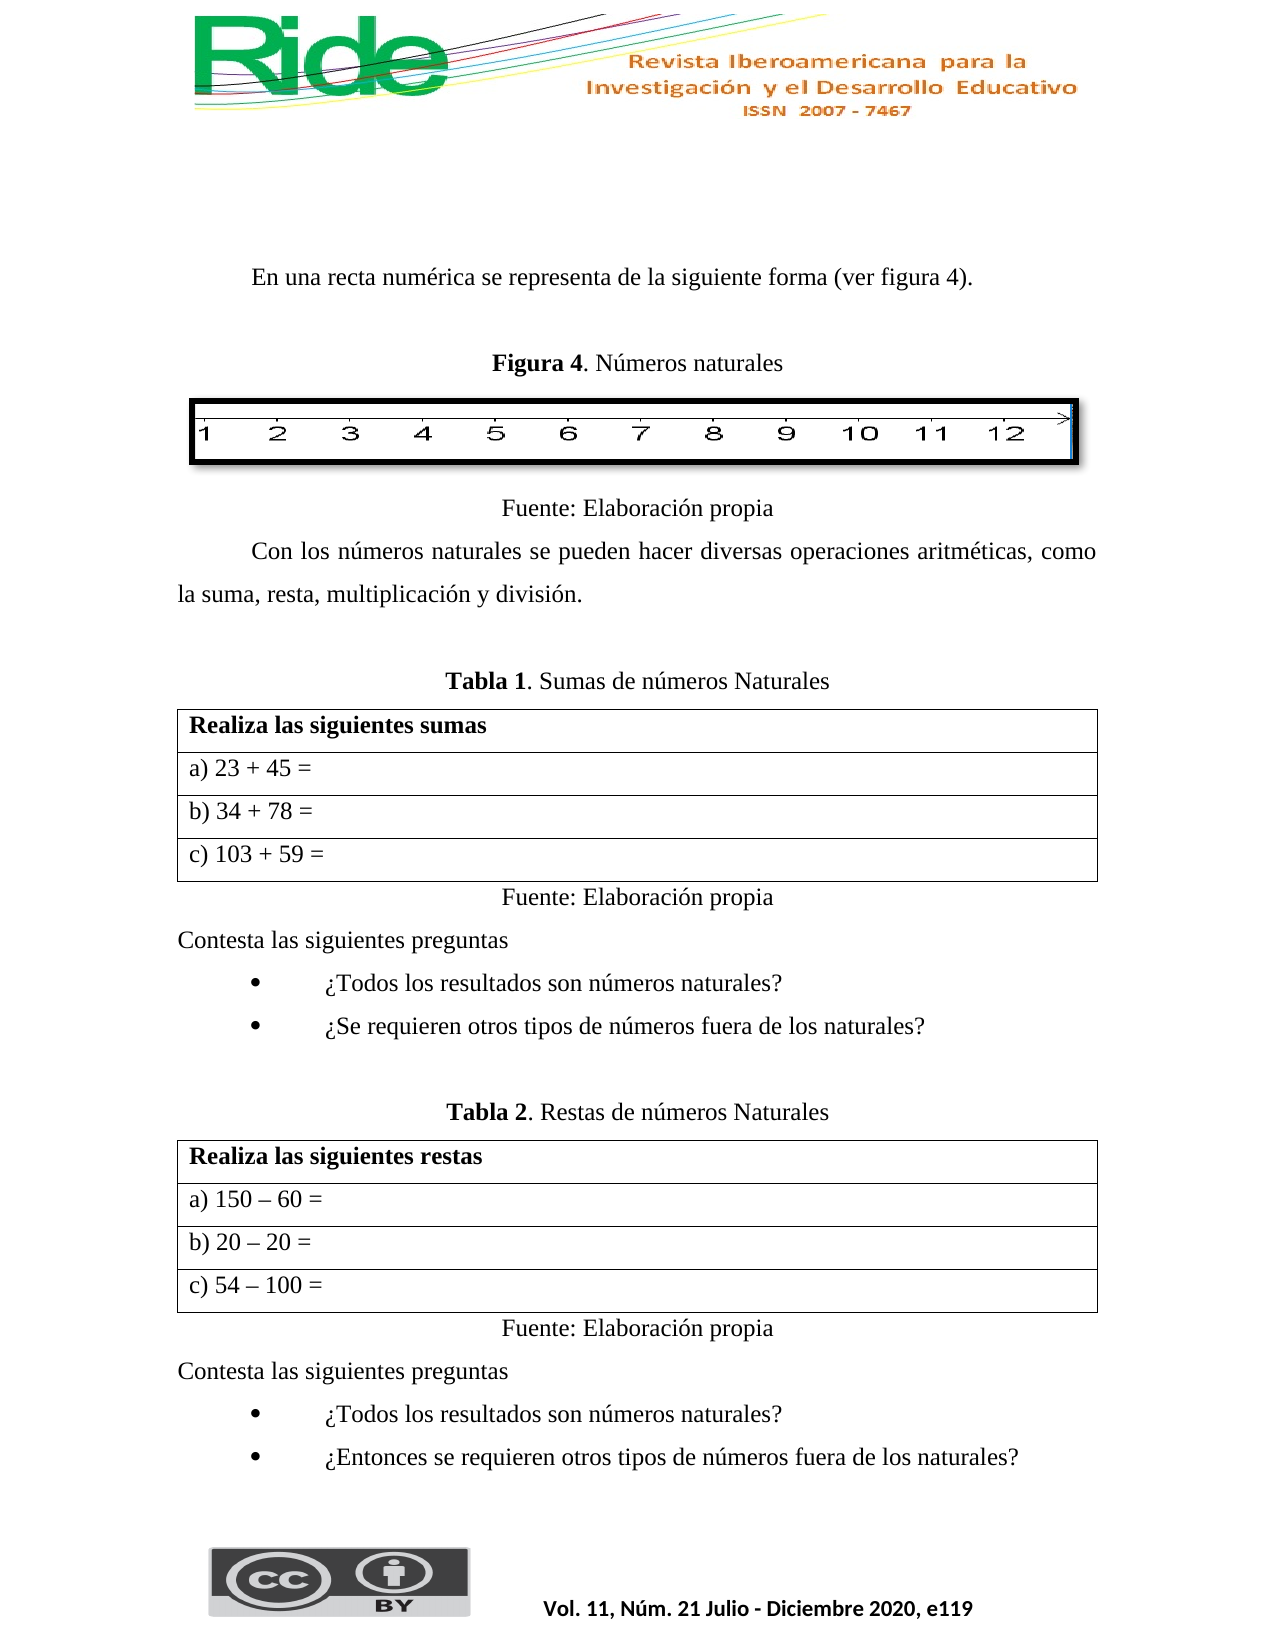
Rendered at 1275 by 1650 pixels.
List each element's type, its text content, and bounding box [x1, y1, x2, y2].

table_cell c) 103 + 59 = [178, 839, 1097, 881]
list ¿Todos los resultados son números naturales? [177, 1399, 1098, 1428]
picture [195, 404, 1073, 459]
table_cell b) 20 – 20 = [178, 1227, 1097, 1269]
text Fuente: Elaboración propia [177, 1313, 1098, 1342]
text En una recta numérica se representa de la siguiente forma (ver figura 4). [177, 262, 1098, 291]
text Figura 4. Números naturales [177, 348, 1098, 377]
text Fuente: Elaboración propia [177, 493, 1098, 522]
text Contesta las siguientes preguntas [177, 925, 1098, 953]
list ¿Se requieren otros tipos de números fuera de los naturales? [251, 1011, 1098, 1040]
table_header Realiza las siguientes sumas [178, 710, 1097, 752]
picture [208, 1547, 471, 1617]
text Tabla 1. Sumas de números Naturales [177, 666, 1098, 694]
table_cell c) 54 – 100 = [178, 1270, 1097, 1312]
list ¿Entonces se requieren otros tipos de números fuera de los naturales? [177, 1442, 1098, 1471]
text Fuente: Elaboración propia [177, 882, 1098, 910]
table_cell a) 150 – 60 = [178, 1184, 1097, 1226]
text Tabla 2. Restas de números Naturales [177, 1097, 1098, 1126]
table_cell b) 34 + 78 = [178, 796, 1097, 838]
text Contesta las siguientes preguntas [177, 1356, 1098, 1385]
table_header Realiza las siguientes restas [178, 1141, 1097, 1183]
picture [194, 14, 1081, 119]
table_cell a) 23 + 45 = [178, 753, 1097, 795]
list ¿Todos los resultados son números naturales? [251, 968, 1098, 997]
text Con los números naturales se pueden hacer diversas operaciones aritméticas, como la suma, resta, multiplicación y división. [177, 536, 1098, 608]
